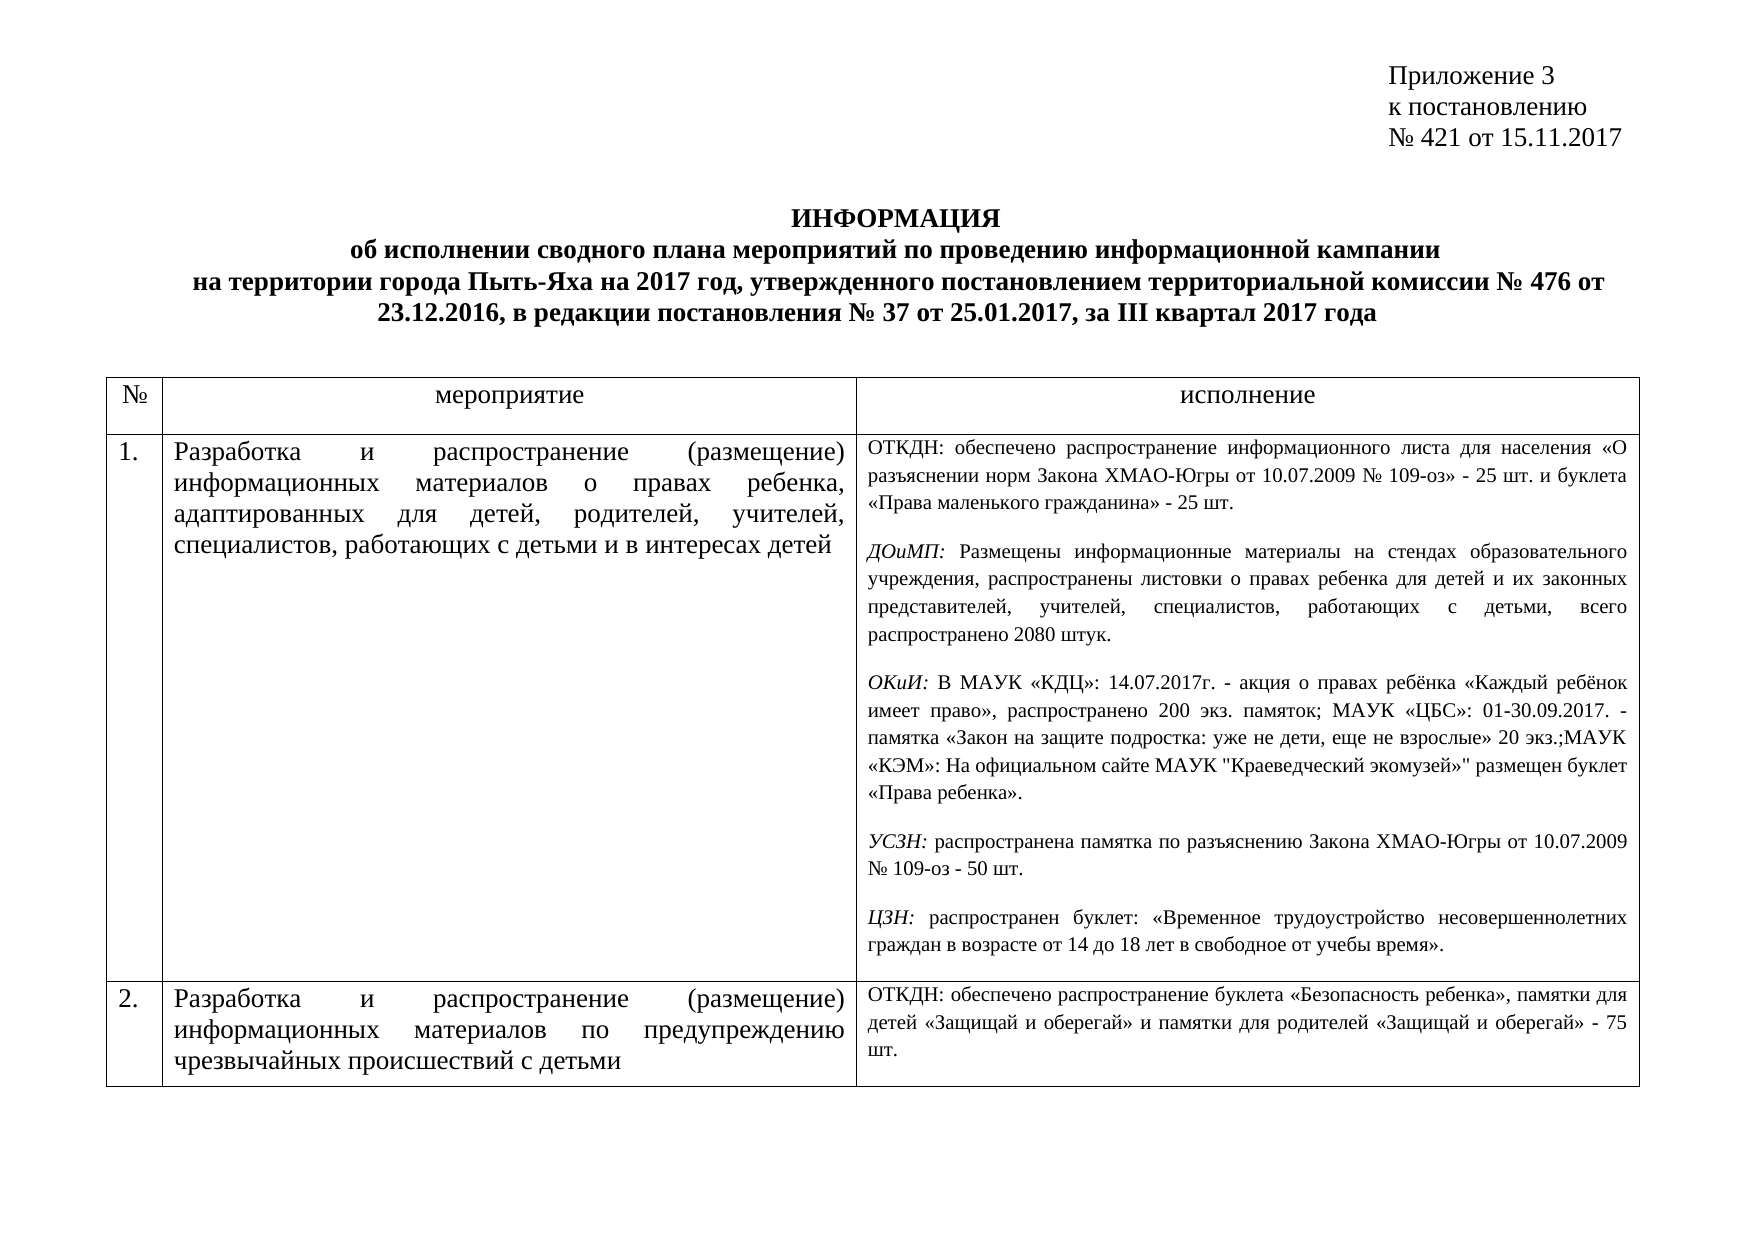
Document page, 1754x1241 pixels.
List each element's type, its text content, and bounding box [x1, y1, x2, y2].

text на территории города Пыть-Яха на 2017 год, утвержденного постановлением территориальной комиссии № 476 от 23.12.2016, в редакции постановления № 37 от 25.01.2017, за III квартал 2017 года [118, 265, 1636, 327]
table_cell ОТКДН: обеспечено распространение информационного листа для населения «О разъяснении норм Закона ХМАО-Югры от 10.07.2009 № 109-оз» - 25 шт. и буклета «Права маленького гражданина» - 25 шт. ДОиМП: Размещены информационные материалы на стендах образовательного учреждения, распространены листовки о правах ребенка для детей и их законных представителей, учителей, специалистов, работающих с детьми, всего распространено 2080 штук. ОКиИ: В МАУК «КДЦ»: 14.07.2017г. - акция о правах ребёнка «Каждый ребёнок имеет право», распространено 200 экз. памяток; МАУК «ЦБС»: 01-30.09.2017. - памятка «Закон на защите подростка: уже не дети, еще не взрослые» 20 экз.;МАУК «КЭМ»: На официальном сайте МАУК "Краеведческий экомузей»" размещен буклет «Права ребенка». УСЗН: распространена памятка по разъяснению Закона ХМАО-Югры от 10.07.2009 № 109-оз - 50 шт. ЦЗН: распространен буклет: «Временное трудоустройство несовершеннолетних граждан в возрасте от 14 до 18 лет в свободное от учебы время». [857, 435, 1639, 981]
table_cell [107, 435, 162, 981]
table_header мероприятие [163, 378, 856, 434]
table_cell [163, 982, 856, 1086]
table_cell [107, 982, 162, 1086]
text Приложение 3 [1388, 59, 1636, 90]
text № 421 от 15.11.2017 [1388, 121, 1636, 152]
text Информация [118, 202, 1636, 234]
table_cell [857, 982, 1639, 1086]
table_cell Разработка и распространение (размещение) информационных материалов о правах ребенка, адаптированных для детей, родителей, учителей, специалистов, работающих с детьми и в интересах детей [163, 435, 856, 981]
table_header № [107, 378, 162, 434]
text к постановлению [1388, 90, 1636, 121]
text об исполнении сводного плана мероприятий по проведению информационной кампании [118, 234, 1636, 265]
table_header исполнение [857, 378, 1639, 434]
